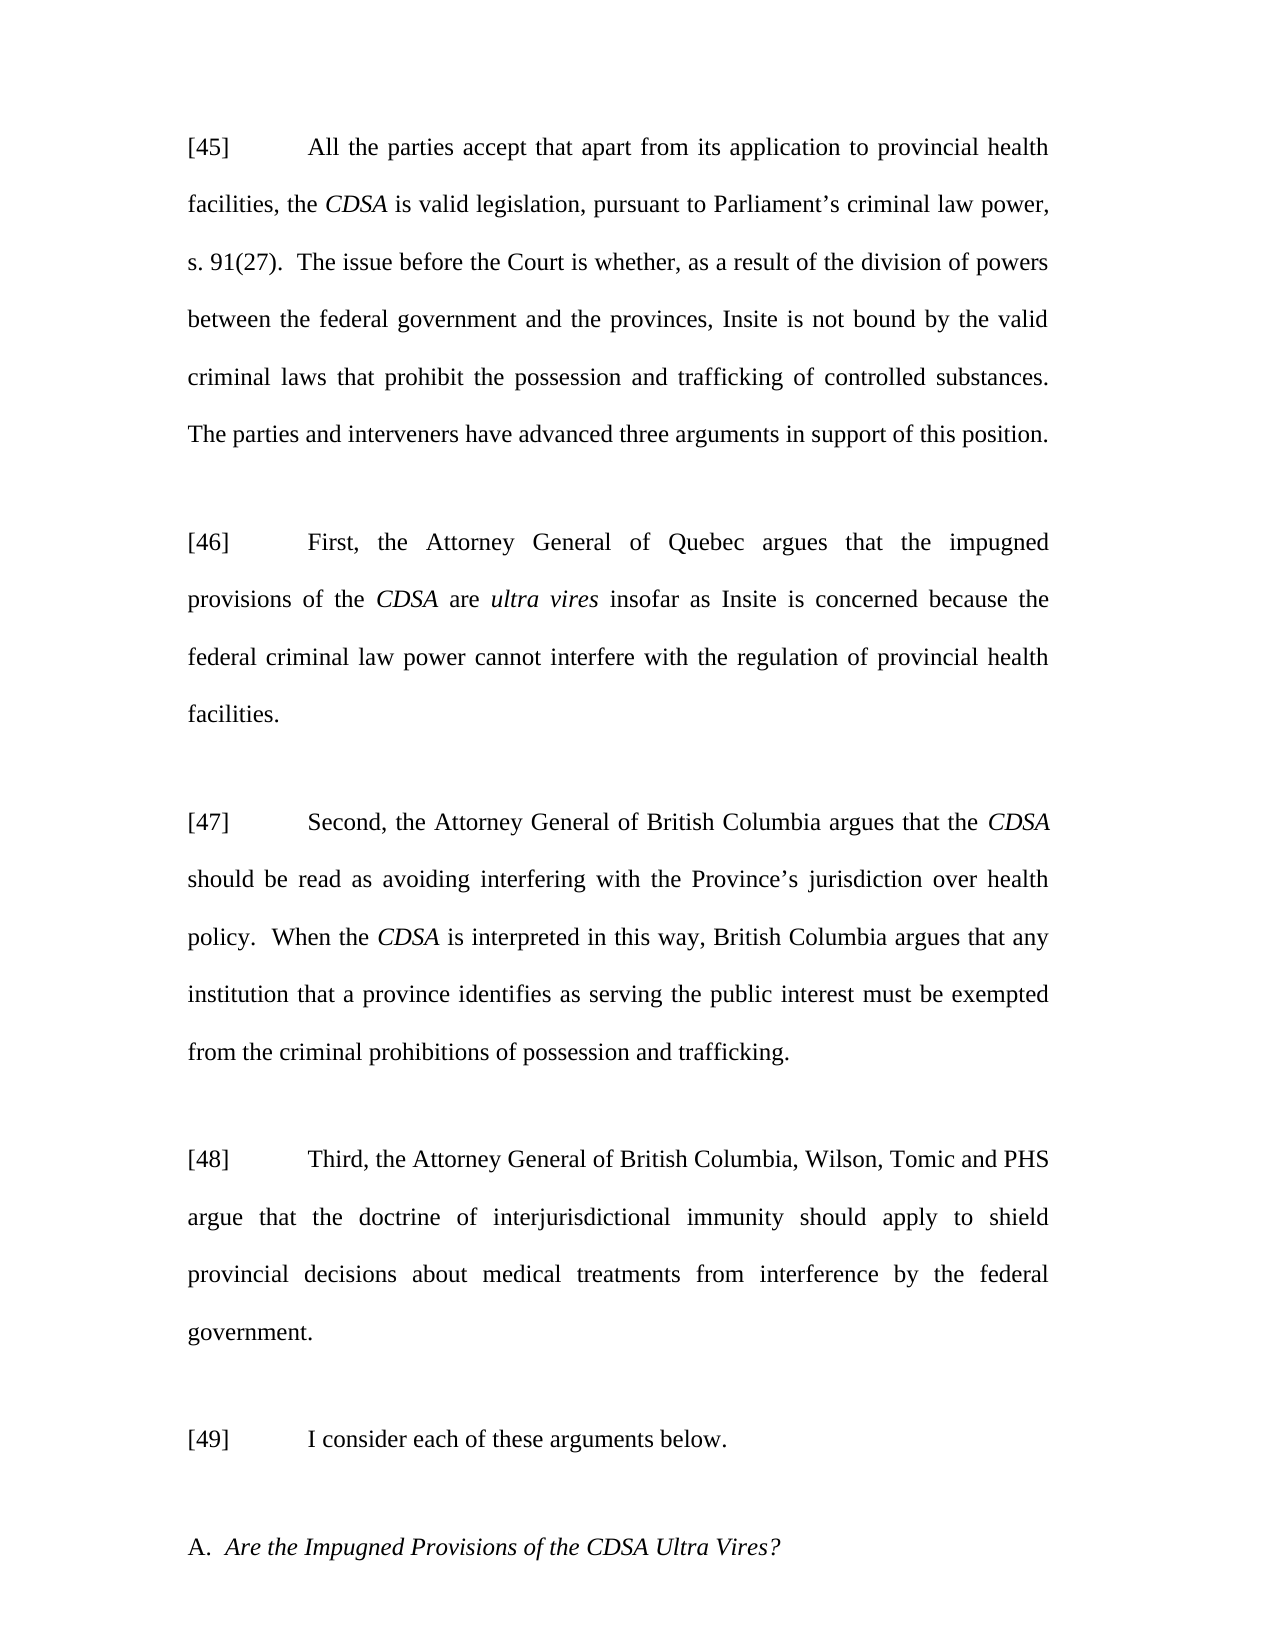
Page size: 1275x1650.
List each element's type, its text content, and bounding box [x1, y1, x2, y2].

title A. Are the Impugned Provisions of the CDSA Ultra Vires? [187, 1532, 1050, 1561]
text Second, the Attorney General of British Columbia argues that the CDSA should be read as avoiding interfering with the Province’s jurisdiction over health policy. When the CDSA is interpreted in this way, British Columbia argues that any institution that a province identifies as serving the public interest must be exempted from the criminal prohibitions of possession and trafficking. [187, 807, 1050, 1066]
text Third, the Attorney General of British Columbia, Wilson, Tomic and PHS argue that the doctrine of interjurisdictional immunity should apply to shield provincial decisions about medical treatments from interference by the federal government. [187, 1144, 1050, 1346]
text First, the Attorney General of Quebec argues that the impugned provisions of the CDSA are ultra vires insofar as Insite is concerned because the federal criminal law power cannot interfere with the regulation of provincial health facilities. [187, 527, 1050, 728]
text All the parties accept that apart from its application to provincial health facilities, the CDSA is valid legislation, pursuant to Parliament’s criminal law power, s. 91(27). The issue before the Court is whether, as a result of the division of powers between the federal government and the provinces, Insite is not bound by the valid criminal laws that prohibit the possession and trafficking of controlled substances. The parties and interveners have advanced three arguments in support of this position. [187, 132, 1050, 448]
text I consider each of these arguments below. [187, 1424, 1050, 1453]
